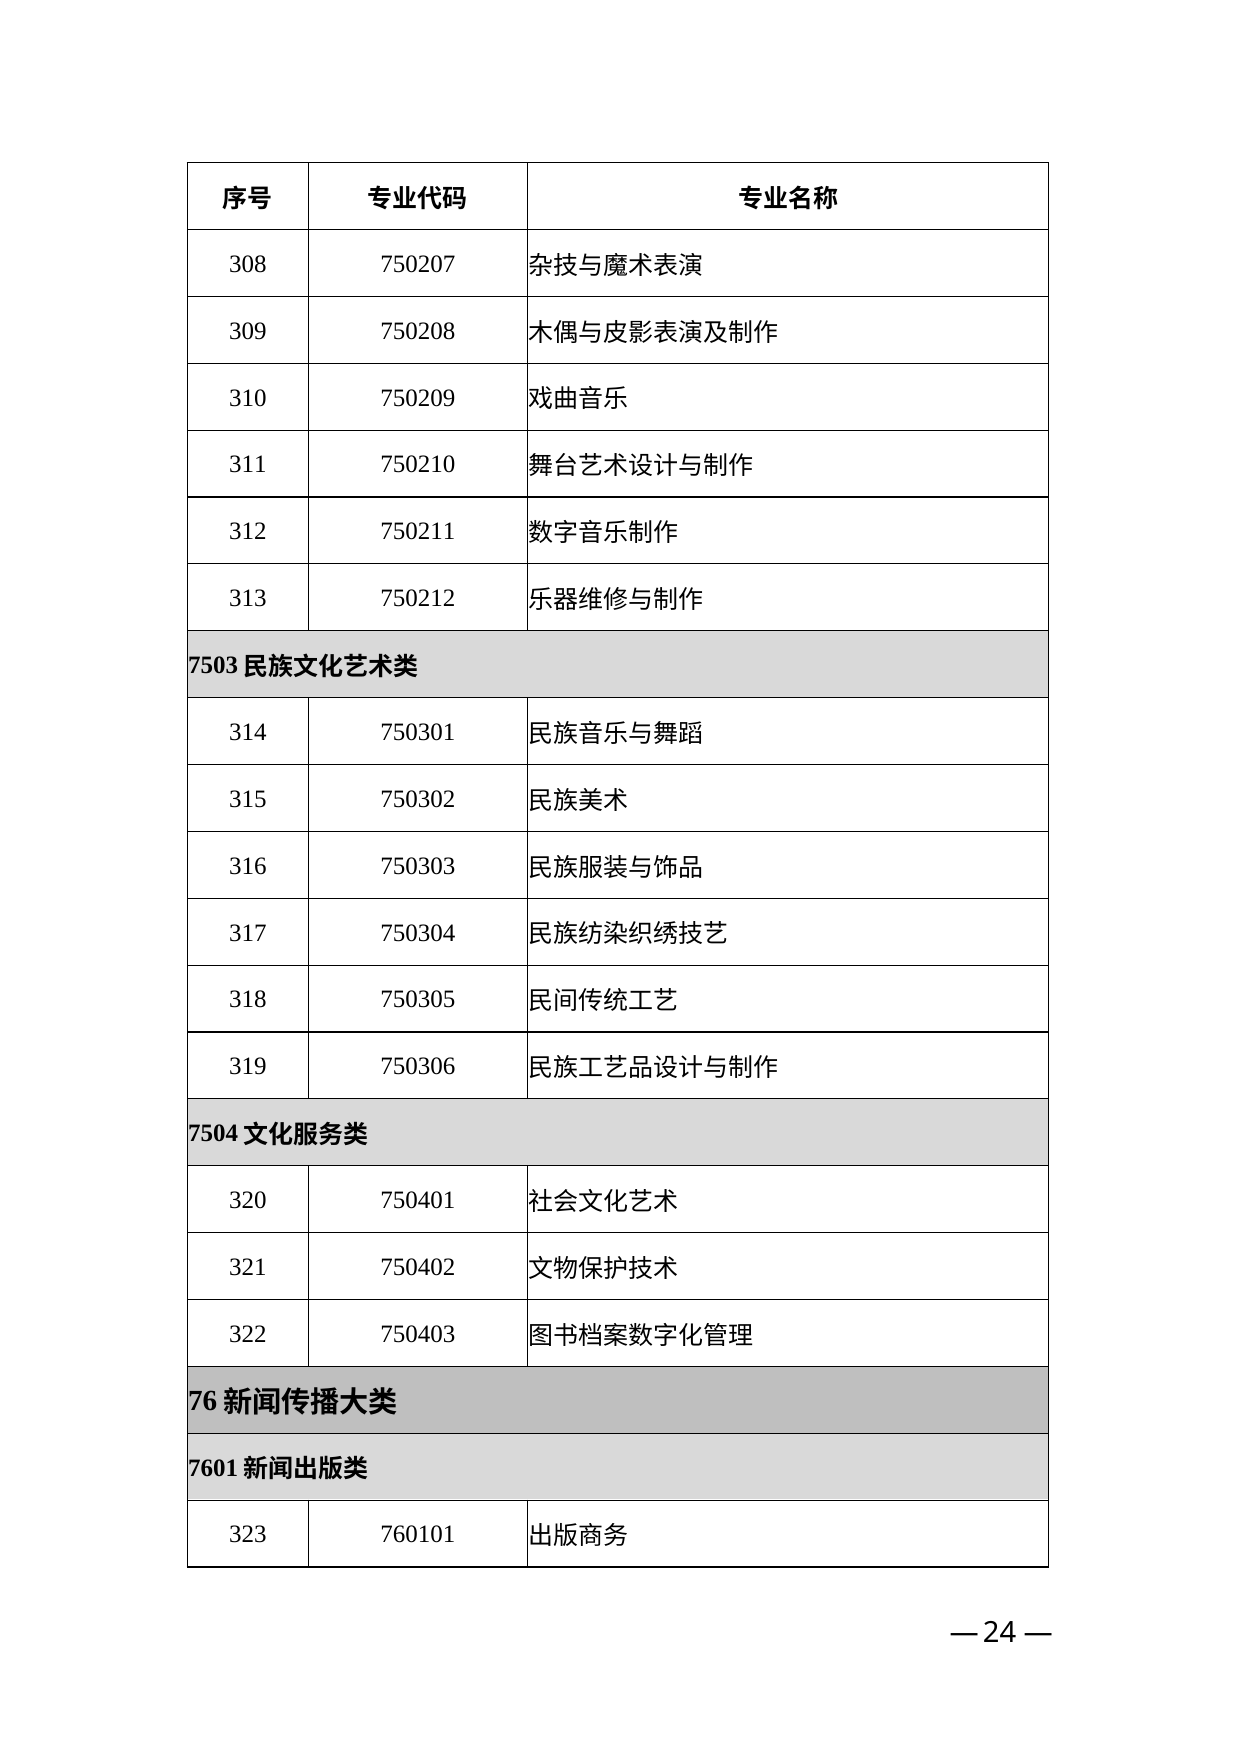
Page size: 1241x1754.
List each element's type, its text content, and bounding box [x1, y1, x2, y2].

table_cell 750402 [309, 1233, 527, 1299]
table_cell 7601新闻出版类 [188, 1434, 1048, 1499]
table_cell 木偶与皮影表演及制作 [528, 297, 1048, 363]
table_cell 民族美术 [528, 765, 1048, 831]
table_cell 舞台艺术设计与制作 [528, 431, 1048, 496]
table_cell 750304 [309, 899, 527, 964]
table_cell 750211 [309, 498, 527, 563]
table_cell 750212 [309, 564, 527, 630]
table_cell 311 [188, 431, 308, 496]
table_cell 310 [188, 364, 308, 429]
table_cell 76新闻传播大类 [188, 1367, 1048, 1433]
table_cell 750403 [309, 1300, 527, 1366]
table_cell 图书档案数字化管理 [528, 1300, 1048, 1366]
table_cell 文物保护技术 [528, 1233, 1048, 1299]
table_cell 民族音乐与舞蹈 [528, 698, 1048, 764]
table_cell 316 [188, 832, 308, 898]
table_cell 320 [188, 1166, 308, 1232]
table_cell 318 [188, 966, 308, 1031]
table_cell 319 [188, 1033, 308, 1098]
table_cell 杂技与魔术表演 [528, 230, 1048, 296]
table_cell 750207 [309, 230, 527, 296]
table_cell 民间传统工艺 [528, 966, 1048, 1031]
table_cell 314 [188, 698, 308, 764]
table_cell 313 [188, 564, 308, 630]
table_header 序号 [188, 163, 308, 229]
table_header 专业代码 [309, 163, 527, 229]
table_cell 7503民族文化艺术类 [188, 631, 1048, 697]
table_cell 750305 [309, 966, 527, 1031]
table_cell 315 [188, 765, 308, 831]
table_cell 323 [188, 1501, 308, 1566]
table_cell 322 [188, 1300, 308, 1366]
table_cell 317 [188, 899, 308, 964]
table_cell 戏曲音乐 [528, 364, 1048, 429]
table_cell 750301 [309, 698, 527, 764]
table_cell 750210 [309, 431, 527, 496]
table_cell 760101 [309, 1501, 527, 1566]
table_cell 乐器维修与制作 [528, 564, 1048, 630]
table_cell 309 [188, 297, 308, 363]
table_cell 出版商务 [528, 1501, 1048, 1566]
table_cell 312 [188, 498, 308, 563]
table_cell 民族工艺品设计与制作 [528, 1033, 1048, 1098]
table_cell 社会文化艺术 [528, 1166, 1048, 1232]
table_cell 7504文化服务类 [188, 1099, 1048, 1165]
table_cell 民族服装与饰品 [528, 832, 1048, 898]
table_cell 750306 [309, 1033, 527, 1098]
table_cell 750302 [309, 765, 527, 831]
table_cell 321 [188, 1233, 308, 1299]
table_cell 750401 [309, 1166, 527, 1232]
table_cell 308 [188, 230, 308, 296]
table_cell 数字音乐制作 [528, 498, 1048, 563]
table_cell 750303 [309, 832, 527, 898]
table_cell 民族纺染织绣技艺 [528, 899, 1048, 964]
table_cell 750208 [309, 297, 527, 363]
table_header 专业名称 [528, 163, 1048, 229]
table_cell 750209 [309, 364, 527, 429]
